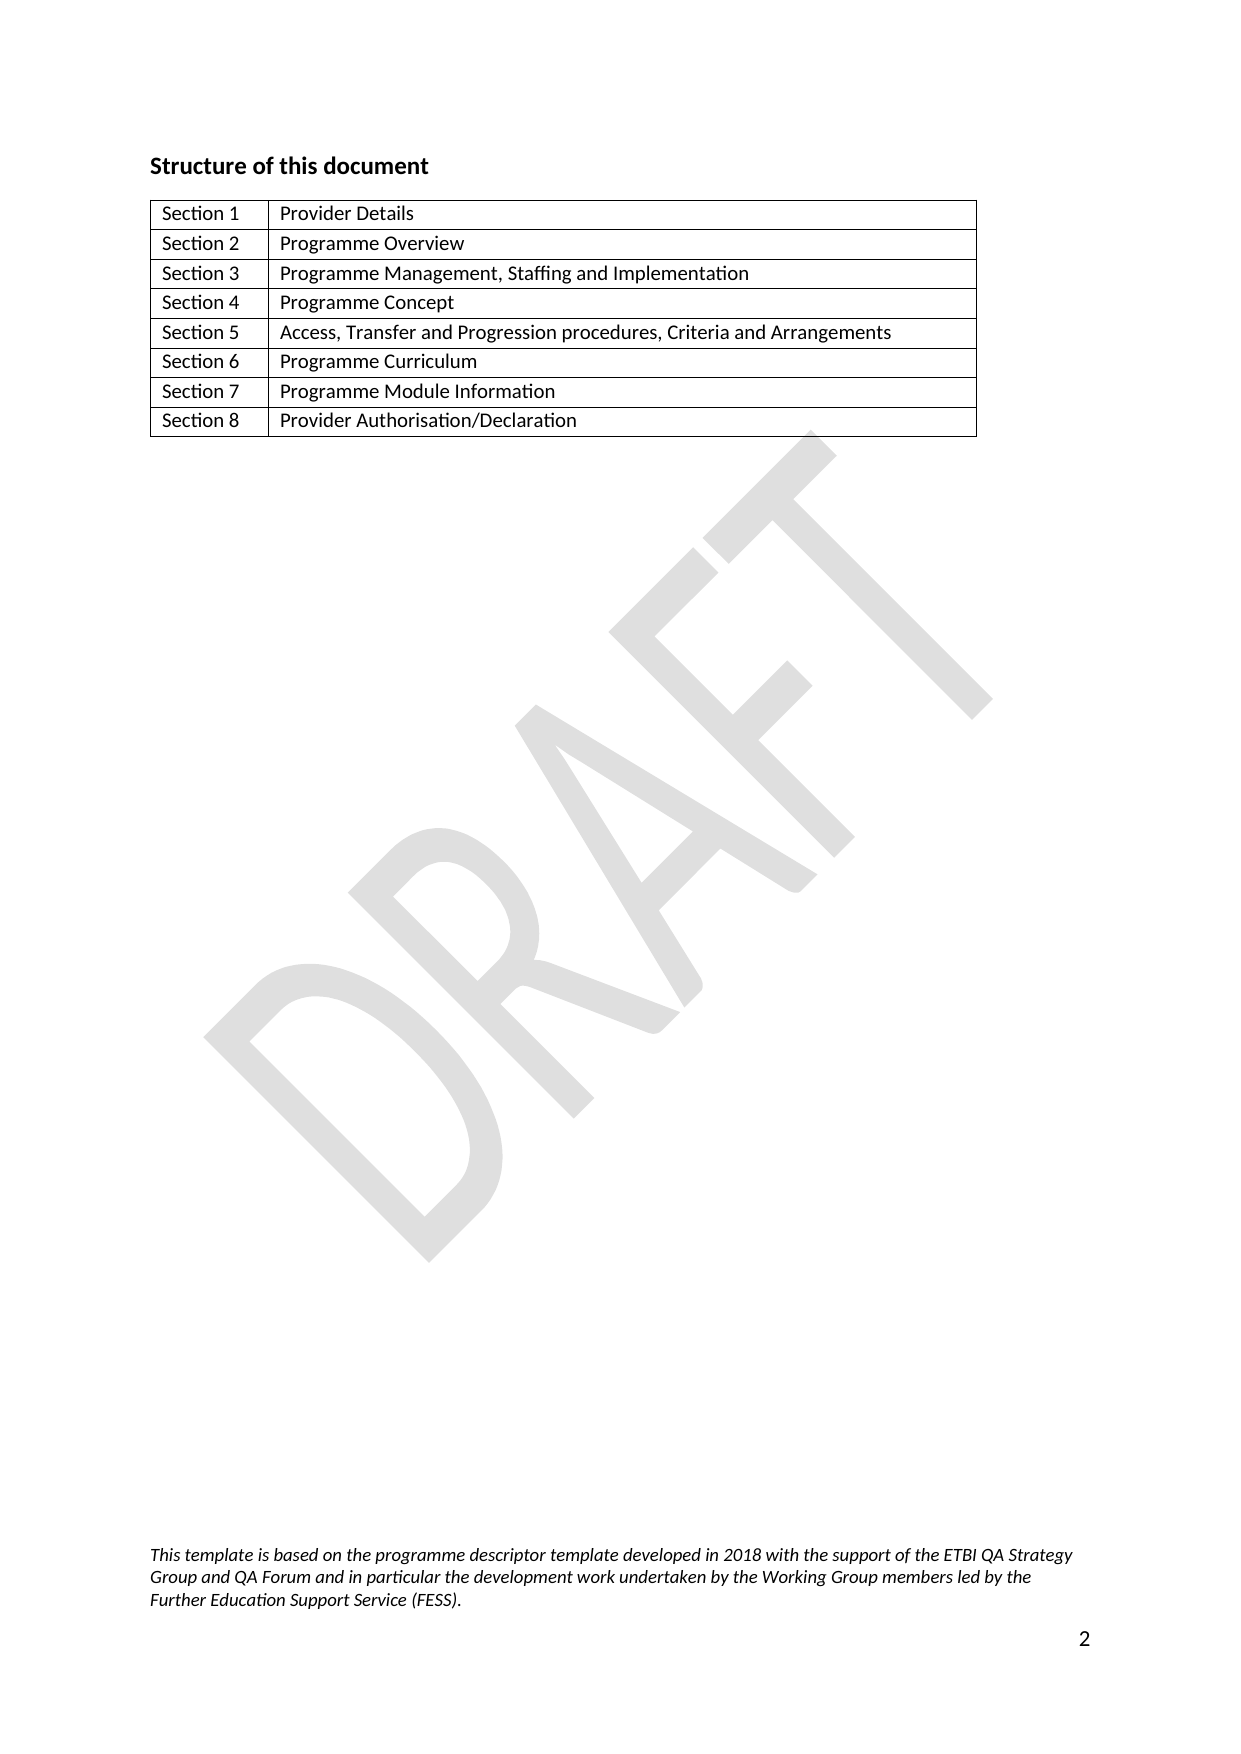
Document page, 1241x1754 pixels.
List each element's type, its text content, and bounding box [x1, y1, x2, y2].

table_cell Provider Authorisation/Declaration [269, 408, 976, 436]
table_cell Section 5 [151, 319, 268, 347]
table_cell Section 4 [151, 289, 268, 318]
table_cell Section 3 [151, 260, 268, 288]
table_cell Section 7 [151, 378, 268, 407]
table_cell Section 6 [151, 349, 268, 377]
table_cell Programme Module Information [269, 378, 976, 407]
table_header Provider Details [269, 201, 976, 229]
text Structure of this document [150, 150, 1090, 181]
table_cell Access, Transfer and Progression procedures, Criteria and Arrangements [269, 319, 976, 347]
table_cell Programme Curriculum [269, 349, 976, 377]
table_cell Section 2 [151, 230, 268, 259]
table_header Section 1 [151, 201, 268, 229]
table_cell Programme Management, Staffing and Implementation [269, 260, 976, 288]
table_cell Programme Concept [269, 289, 976, 318]
table_cell Programme Overview [269, 230, 976, 259]
table_cell Section 8 [151, 408, 268, 436]
